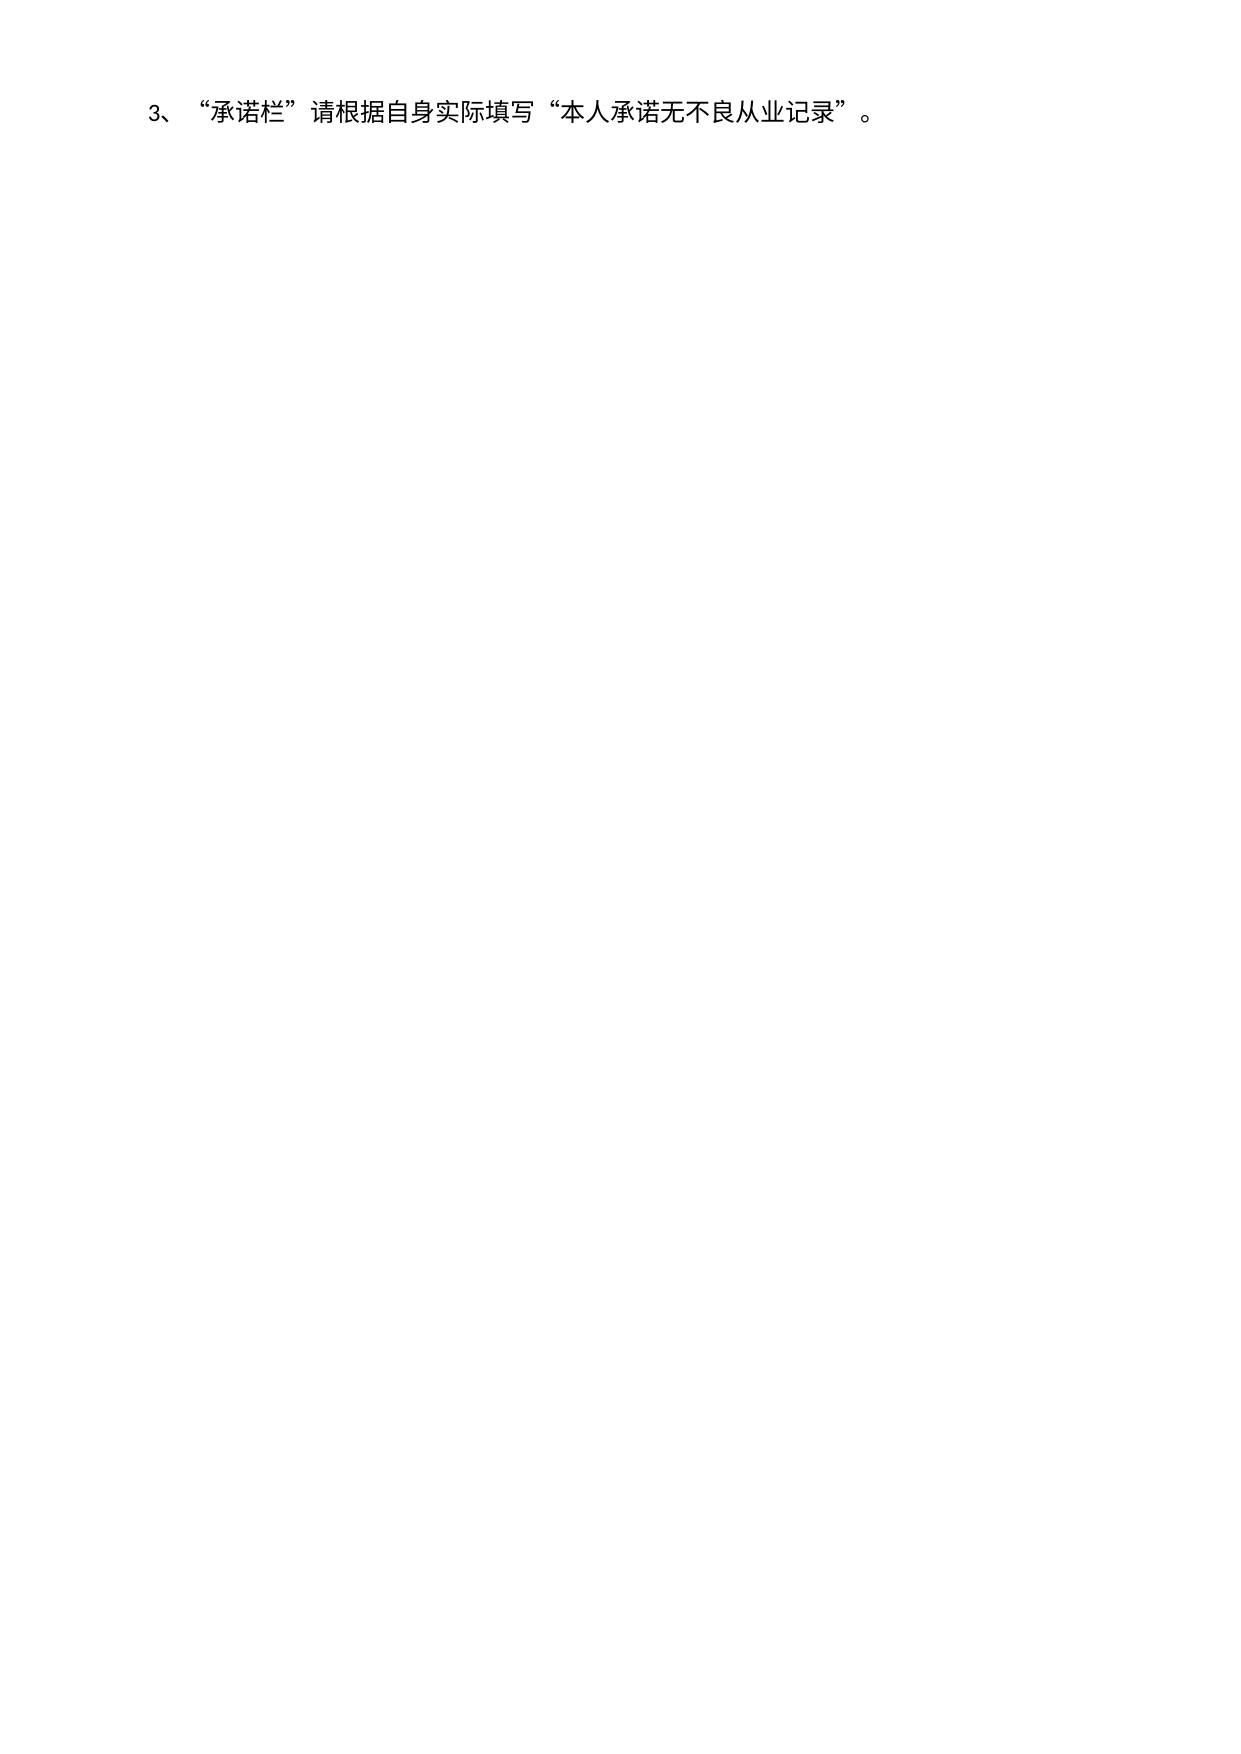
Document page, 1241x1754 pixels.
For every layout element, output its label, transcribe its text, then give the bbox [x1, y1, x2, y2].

text 3、“承诺栏”请根据自身实际填写“本人承诺无不良从业记录”。 [148, 78, 1133, 143]
